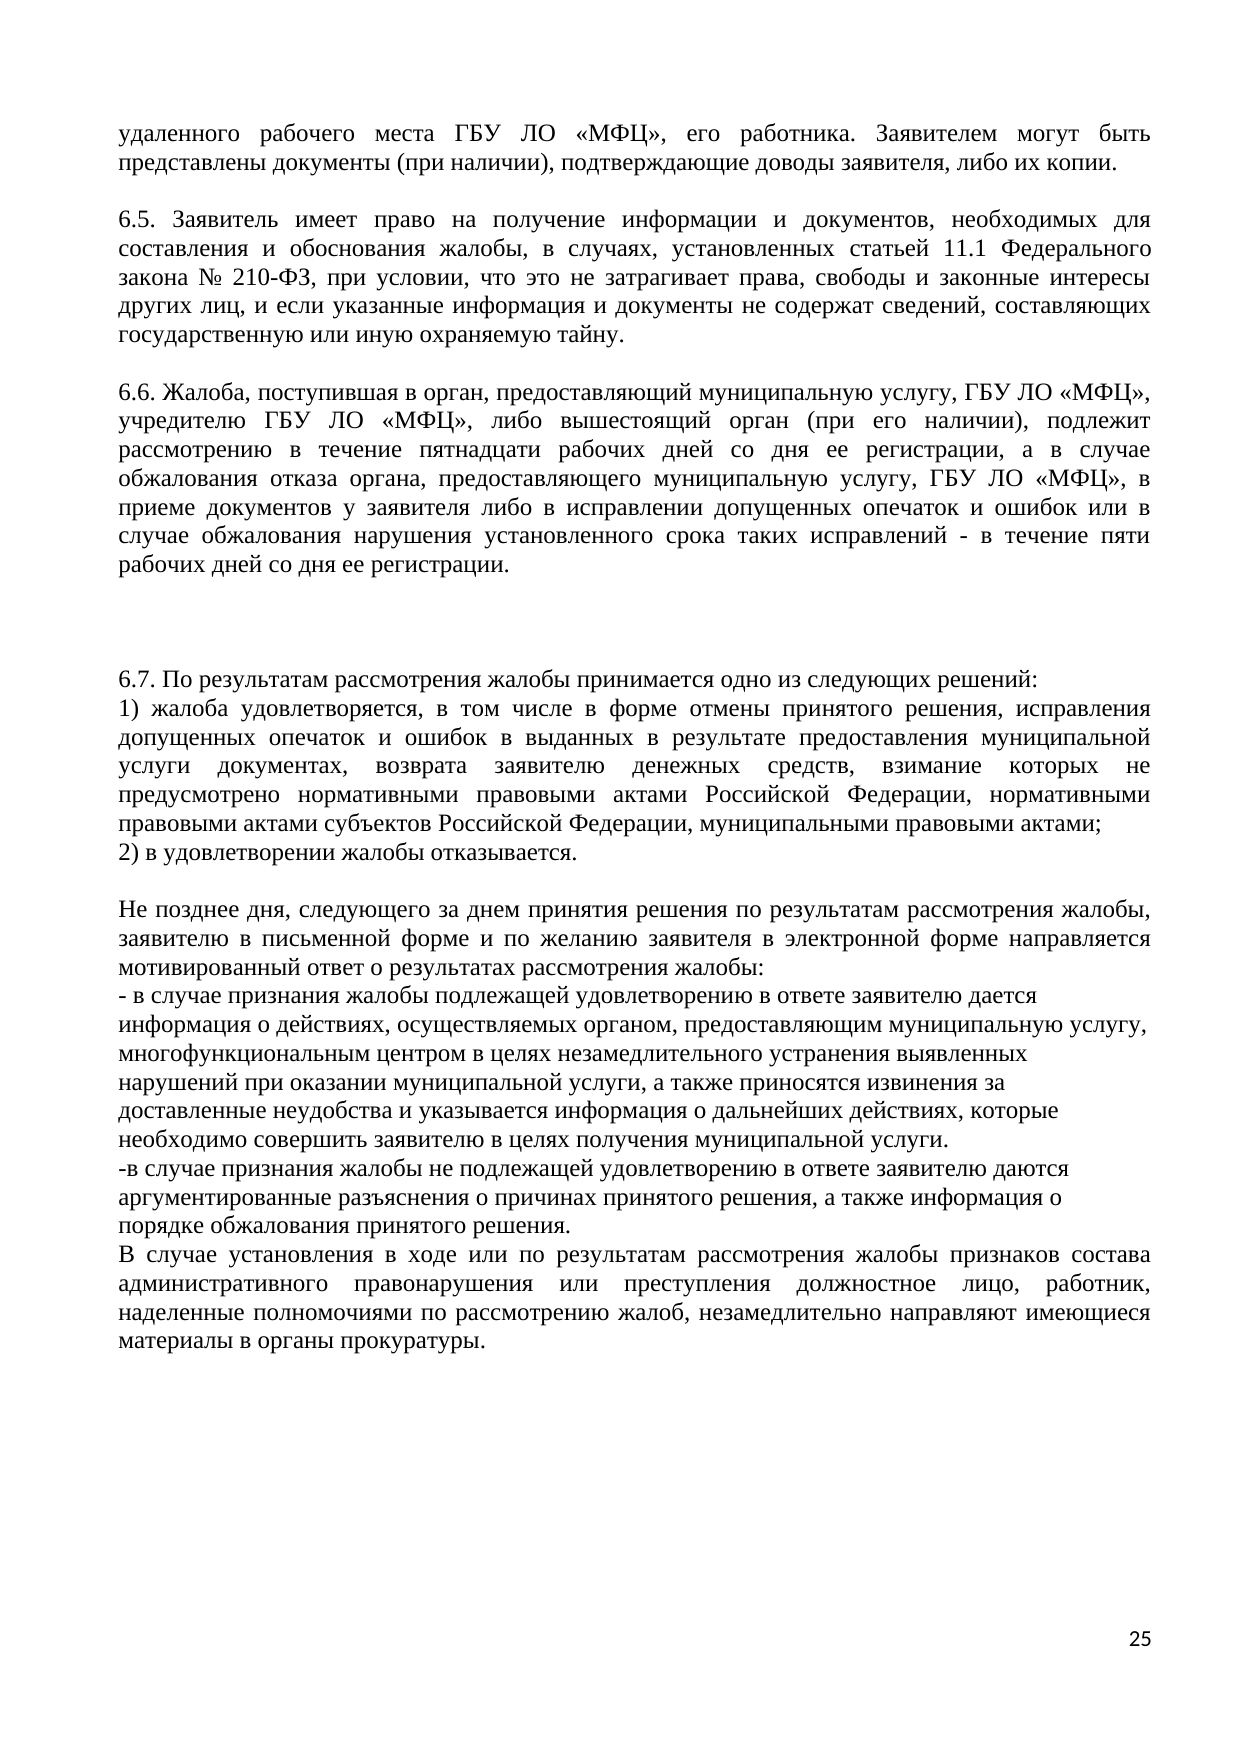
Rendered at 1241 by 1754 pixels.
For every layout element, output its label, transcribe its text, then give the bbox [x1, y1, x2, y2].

text 6.5. Заявитель имеет право на получение информации и документов, необходимых для составления и обоснования жалобы, в случаях, установленных статьей 11.1 Федерального закона № 210-ФЗ, при условии, что это не затрагивает права, свободы и законные интересы других лиц, и если указанные информация и документы не содержат сведений, составляющих государственную или иную охраняемую тайну. [118, 204, 1152, 348]
text 6.6. Жалоба, поступившая в орган, предоставляющий муниципальную услугу, ГБУ ЛО «МФЦ», учредителю ГБУ ЛО «МФЦ», либо вышестоящий орган (при его наличии), подлежит рассмотрению в течение пятнадцати рабочих дней со дня ее регистрации, а в случае обжалования отказа органа, предоставляющего муниципальную услугу, ГБУ ЛО «МФЦ», в приеме документов у заявителя либо в исправлении допущенных опечаток и ошибок или в случае обжалования нарушения установленного срока таких исправлений - в течение пяти рабочих дней со дня ее регистрации. [118, 377, 1152, 578]
text 6.7. По результатам рассмотрения жалобы принимается одно из следующих решений: [118, 664, 1152, 693]
text 2) в удовлетворении жалобы отказывается. [118, 837, 1152, 866]
text В случае установления в ходе или по результатам рассмотрения жалобы признаков состава административного правонарушения или преступления должностное лицо, работник, наделенные полномочиями по рассмотрению жалоб, незамедлительно направляют имеющиеся материалы в органы прокуратуры. [118, 1239, 1152, 1354]
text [118, 118, 1152, 176]
text Не позднее дня, следующего за днем принятия решения по результатам рассмотрения жалобы, заявителю в письменной форме и по желанию заявителя в электронной форме направляется мотивированный ответ о результатах рассмотрения жалобы: [118, 894, 1152, 981]
text - в случае признания жалобы подлежащей удовлетворению в ответе заявителю дается информация о действиях, осуществляемых органом, предоставляющим муниципальную услугу, многофункциональным центром в целях незамедлительного устранения выявленных нарушений при оказании муниципальной услуги, а также приносятся извинения за доставленные неудобства и указывается информация о дальнейших действиях, которые необходимо совершить заявителю в целях получения муниципальной услуги. [118, 981, 1152, 1153]
text -в случае признания жалобы не подлежащей удовлетворению в ответе заявителю даются аргументированные разъяснения о причинах принятого решения, а также информация о порядке обжалования принятого решения. [118, 1153, 1152, 1239]
text 1) жалоба удовлетворяется, в том числе в форме отмены принятого решения, исправления допущенных опечаток и ошибок в выданных в результате предоставления муниципальной услуги документах, возврата заявителю денежных средств, взимание которых не предусмотрено нормативными правовыми актами Российской Федерации, нормативными правовыми актами субъектов Российской Федерации, муниципальными правовыми актами; [118, 693, 1152, 837]
